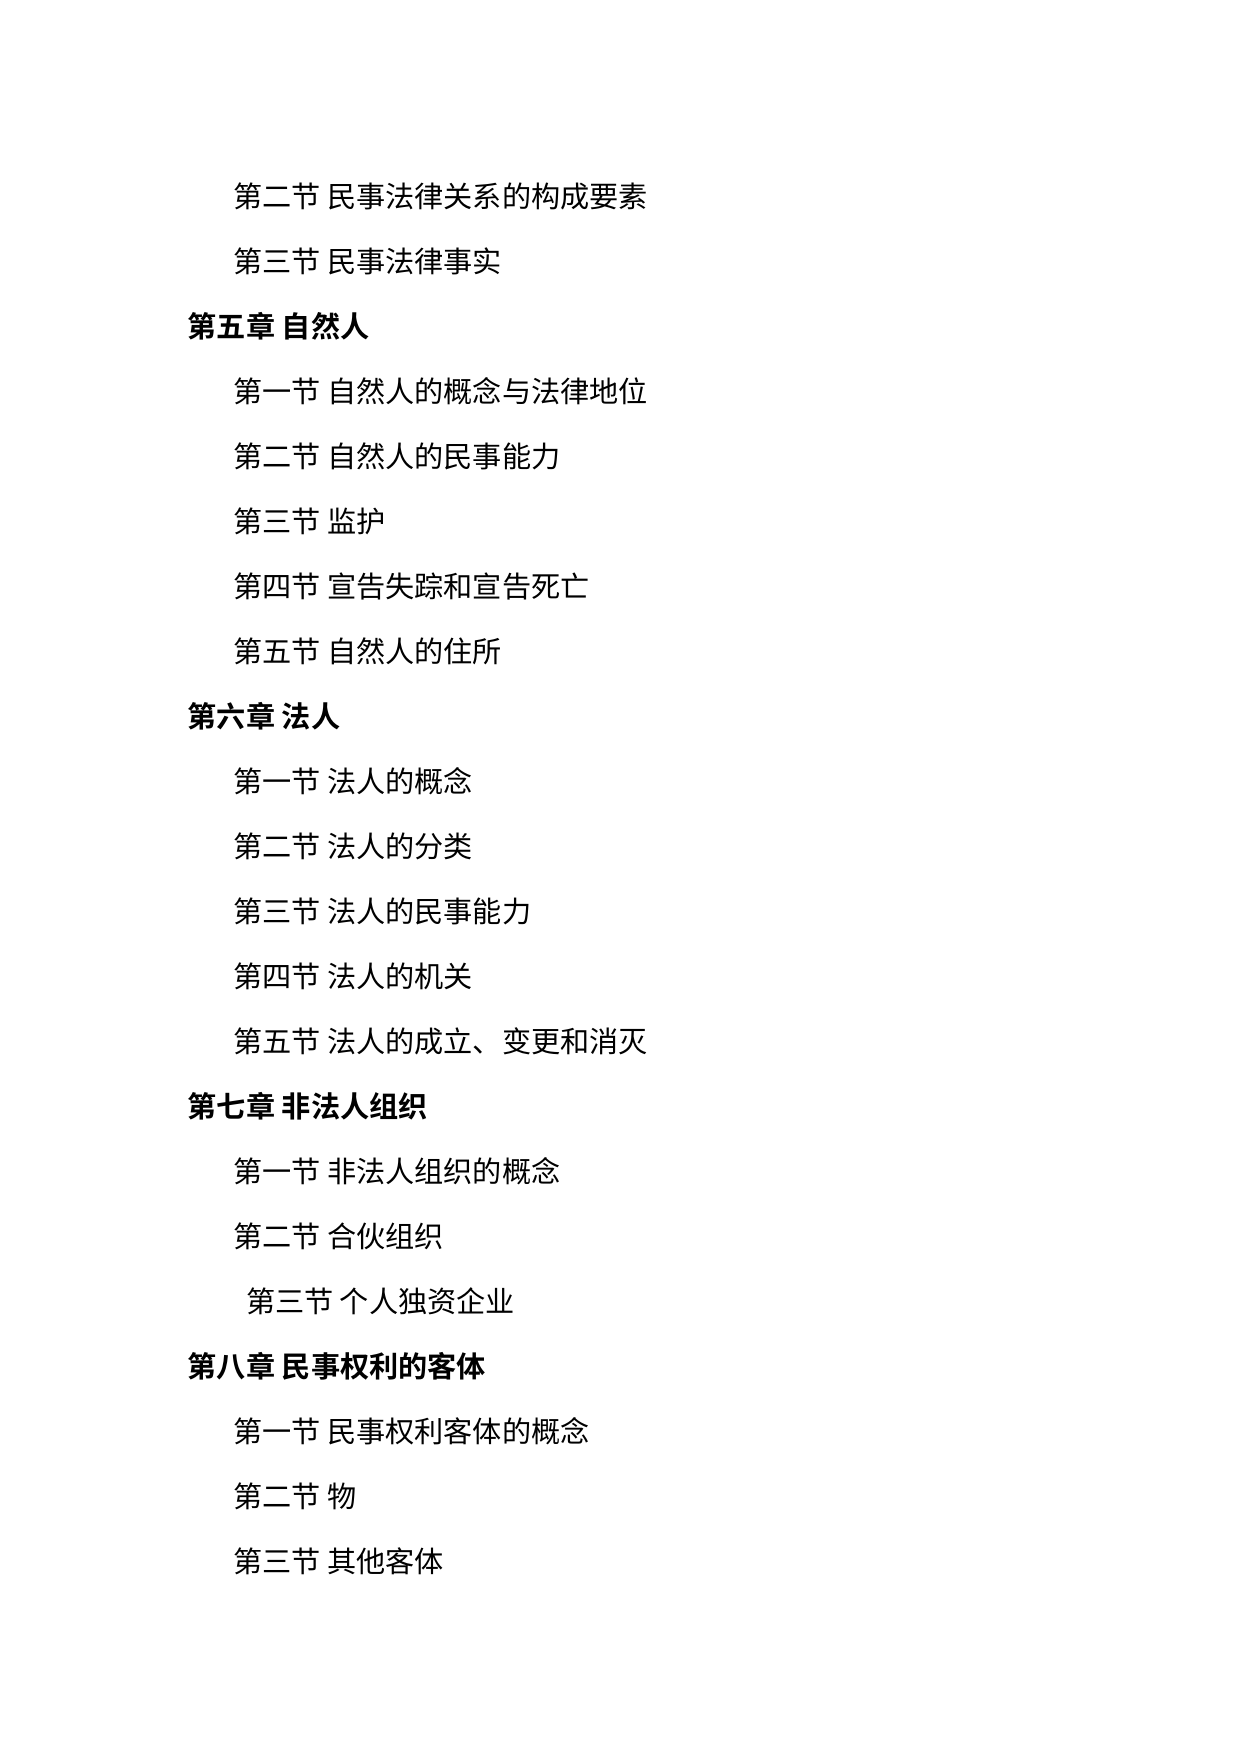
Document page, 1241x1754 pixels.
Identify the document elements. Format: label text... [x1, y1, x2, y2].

text 第五章 自然人 [187, 292, 1053, 357]
text 第二节 法人的分类 [187, 812, 1053, 877]
text 第三节 其他客体 [187, 1527, 1053, 1592]
text 第一节 民事权利客体的概念 [187, 1397, 1053, 1462]
text 第五节 法人的成立、变更和消灭 [233, 1007, 1053, 1072]
text 第一节 非法人组织的概念 [187, 1137, 1053, 1202]
text 第二节 自然人的民事能力 [233, 422, 1053, 487]
text 第一节 自然人的概念与法律地位 [233, 357, 1053, 422]
text 第一节 法人的概念 [187, 747, 1053, 812]
text 第八章 民事权利的客体 [187, 1332, 1053, 1397]
text 第三节 监护 [233, 487, 1053, 552]
text 第五节 自然人的住所 [233, 617, 1053, 682]
text 第三节 民事法律事实 [233, 227, 1053, 292]
text 第二节 物 [187, 1462, 1053, 1527]
text 第二节 合伙组织 [187, 1202, 1053, 1267]
text 第四节 宣告失踪和宣告死亡 [233, 552, 1053, 617]
text 第四节 法人的机关 [233, 942, 1053, 1007]
text 第七章 非法人组织 [187, 1072, 1053, 1137]
text 第三节 个人独资企业 [187, 1267, 1053, 1332]
text 第二节 民事法律关系的构成要素 [233, 162, 1053, 227]
text 第六章 法人 [187, 682, 1053, 747]
text 第三节 法人的民事能力 [233, 877, 1053, 942]
